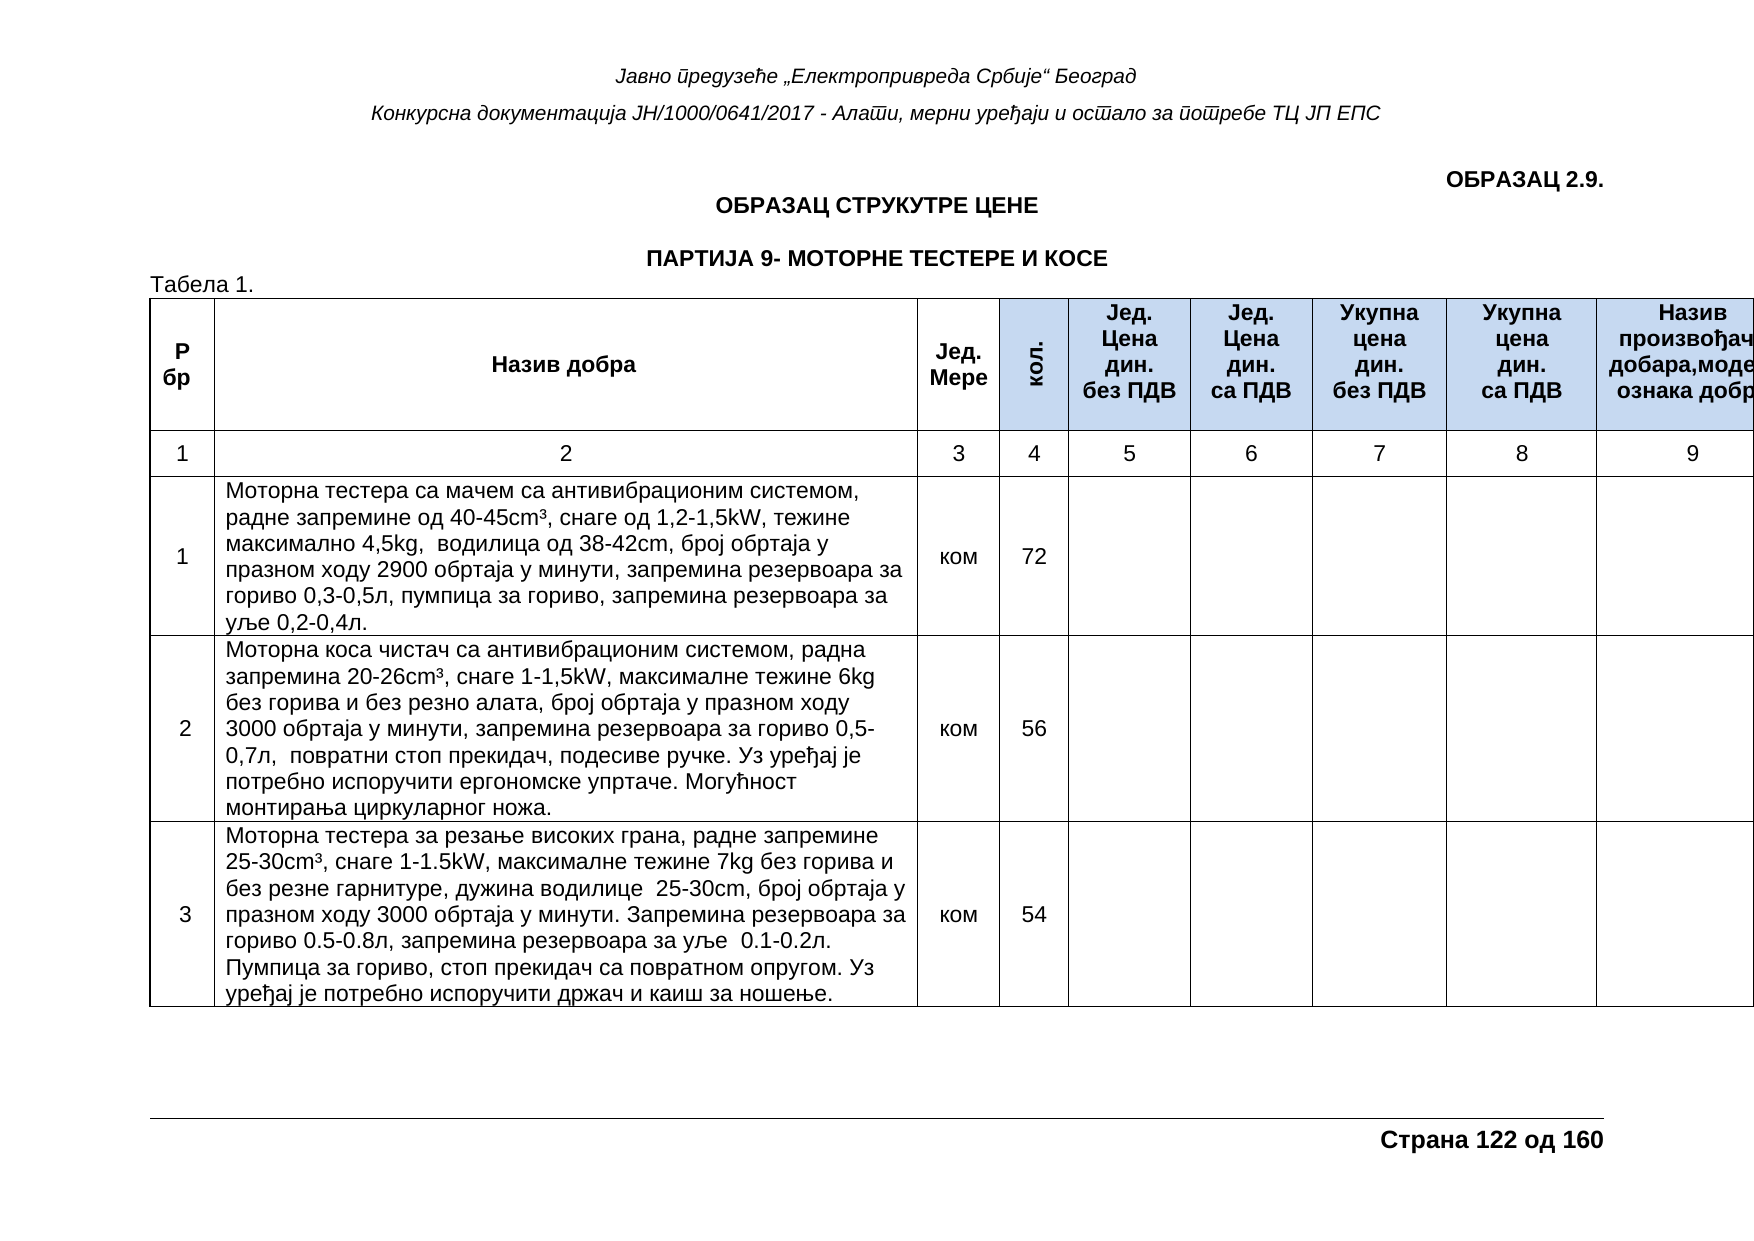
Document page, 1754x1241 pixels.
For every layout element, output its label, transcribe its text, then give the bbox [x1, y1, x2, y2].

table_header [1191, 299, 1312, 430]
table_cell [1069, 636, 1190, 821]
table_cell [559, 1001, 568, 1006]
text Табела 1. [150, 271, 1604, 297]
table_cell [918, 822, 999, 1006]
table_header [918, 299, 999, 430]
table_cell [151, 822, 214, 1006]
text ПАРТИЈА 9- МОТОРНЕ ТЕСТЕРЕ И КОСЕ [150, 245, 1604, 271]
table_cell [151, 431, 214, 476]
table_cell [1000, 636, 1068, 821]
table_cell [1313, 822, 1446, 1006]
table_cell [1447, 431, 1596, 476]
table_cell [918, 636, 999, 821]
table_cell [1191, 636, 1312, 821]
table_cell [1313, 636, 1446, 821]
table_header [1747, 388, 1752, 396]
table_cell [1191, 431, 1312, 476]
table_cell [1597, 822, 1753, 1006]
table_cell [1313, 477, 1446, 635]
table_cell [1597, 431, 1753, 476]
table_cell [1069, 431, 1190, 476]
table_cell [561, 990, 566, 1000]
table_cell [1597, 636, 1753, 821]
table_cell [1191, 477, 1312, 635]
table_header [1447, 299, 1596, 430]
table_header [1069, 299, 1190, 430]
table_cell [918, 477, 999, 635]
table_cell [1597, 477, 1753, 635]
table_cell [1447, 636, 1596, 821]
text ОБРАЗАЦ СТРУКУТРЕ ЦЕНЕ [150, 192, 1604, 218]
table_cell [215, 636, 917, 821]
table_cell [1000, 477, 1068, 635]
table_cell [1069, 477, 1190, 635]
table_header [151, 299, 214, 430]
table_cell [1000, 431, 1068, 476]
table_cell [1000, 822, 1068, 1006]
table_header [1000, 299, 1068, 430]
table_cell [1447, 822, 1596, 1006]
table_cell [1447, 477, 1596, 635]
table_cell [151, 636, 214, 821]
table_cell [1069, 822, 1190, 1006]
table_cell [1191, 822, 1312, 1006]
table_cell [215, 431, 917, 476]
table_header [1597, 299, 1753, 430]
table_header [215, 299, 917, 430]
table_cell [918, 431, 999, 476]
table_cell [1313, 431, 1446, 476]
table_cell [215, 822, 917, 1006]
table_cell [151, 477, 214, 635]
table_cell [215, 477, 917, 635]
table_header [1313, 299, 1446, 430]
text ОБРАЗАЦ 2.9. [150, 166, 1604, 192]
